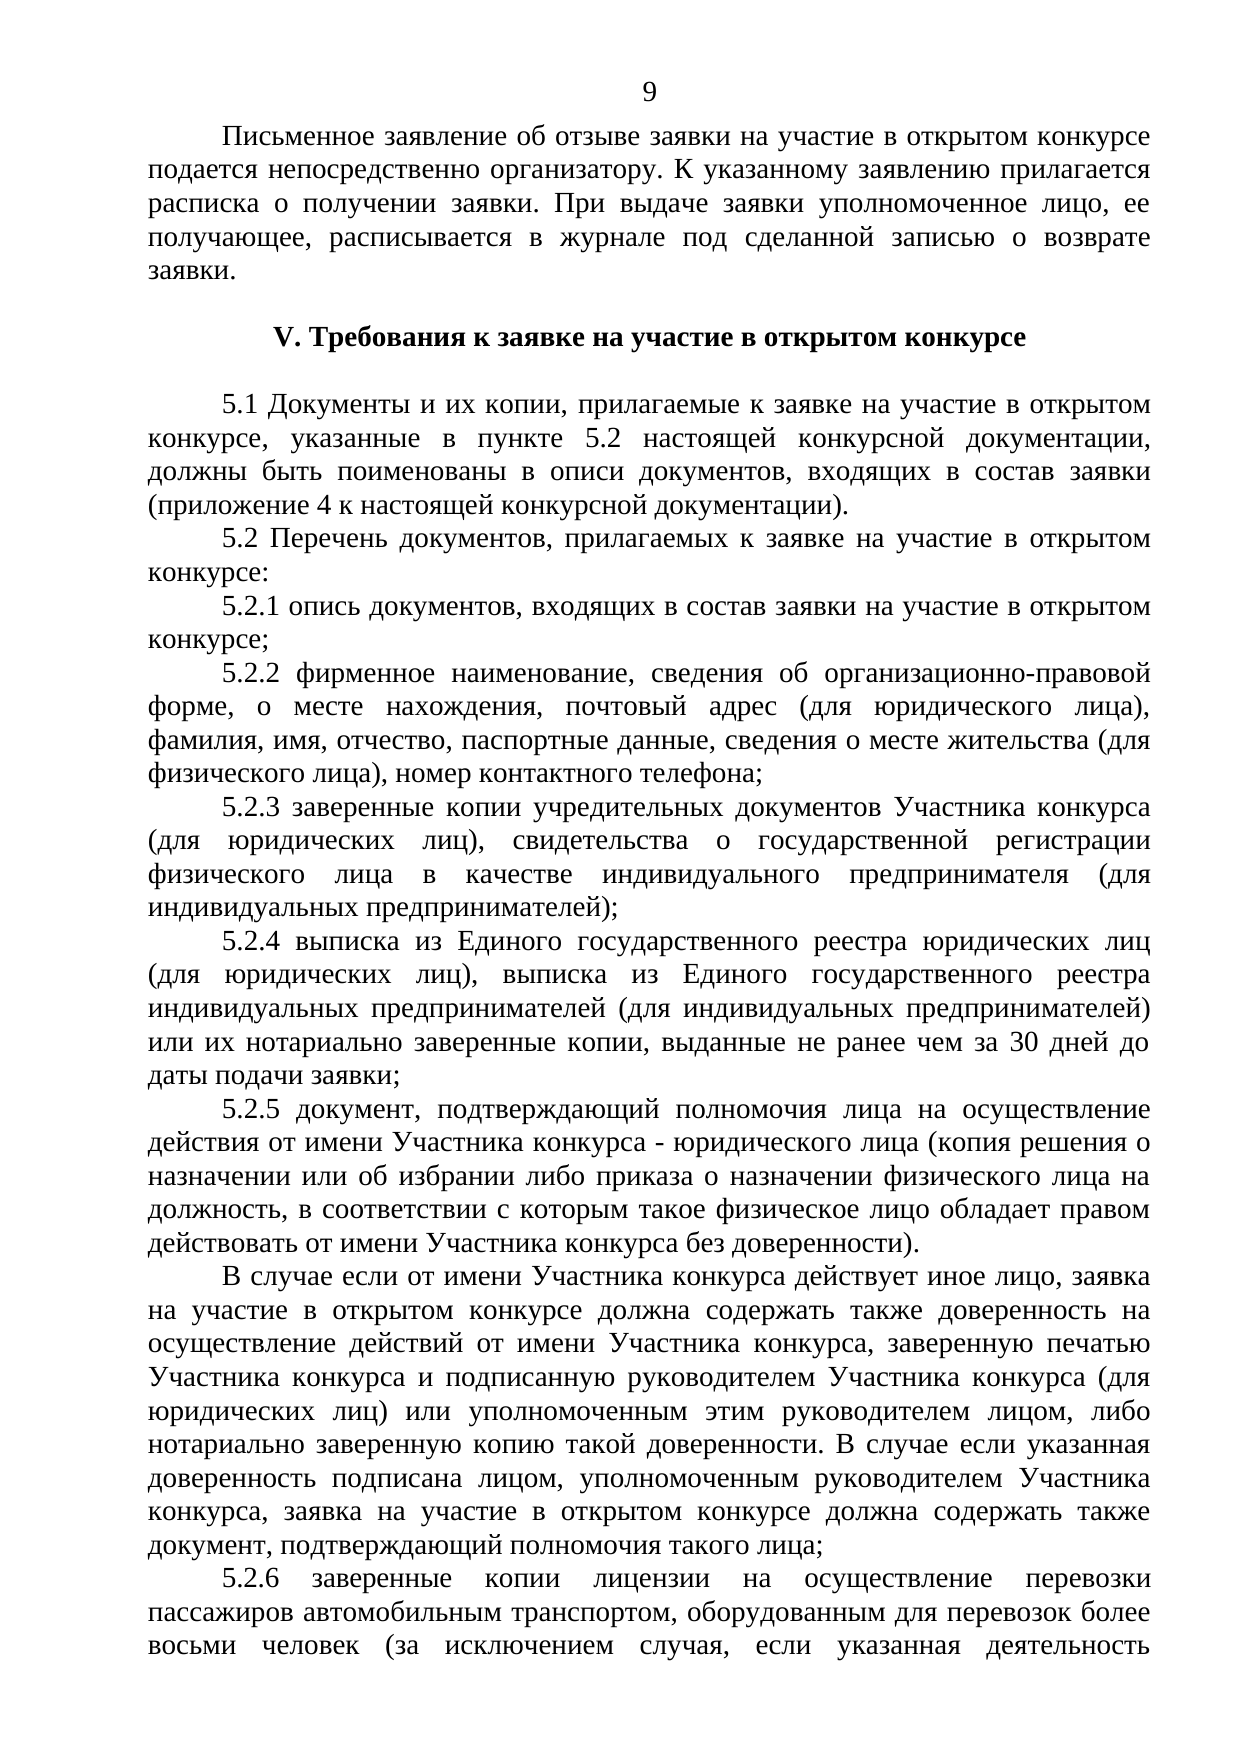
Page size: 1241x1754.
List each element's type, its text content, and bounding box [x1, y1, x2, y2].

text 5.2.1 опись документов, входящих в состав заявки на участие в открытом конкурсе; [148, 588, 1152, 655]
text В случае если от имени Участника конкурса действует иное лицо, заявка на участие в открытом конкурсе должна содержать также доверенность на осуществление действий от имени Участника конкурса, заверенную печатью Участника конкурса и подписанную руководителем Участника конкурса (для юридических лиц) или уполномоченным этим руководителем лицом, либо нотариально заверенную копию такой доверенности. В случае если указанная доверенность подписана лицом, уполномоченным руководителем Участника конкурса, заявка на участие в открытом конкурсе должна содержать также документ, подтверждающий полномочия такого лица; [148, 1258, 1152, 1560]
text 5.1 Документы и их копии, прилагаемые к заявке на участие в открытом конкурсе, указанные в пункте 5.2 настоящей конкурсной документации, должны быть поименованы в описи документов, входящих в состав заявки (приложение 4 к настоящей конкурсной документации). [148, 386, 1152, 521]
text 5.2 Перечень документов, прилагаемых к заявке на участие в открытом конкурсе: [148, 521, 1152, 588]
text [148, 1560, 1152, 1661]
text Письменное заявление об отзыве заявки на участие в открытом конкурсе подается непосредственно организатору. К указанному заявлению прилагается расписка о получении заявки. При выдаче заявки уполномоченное лицо, ее получающее, расписывается в журнале под сделанной записью о возврате заявки. [148, 118, 1152, 286]
text 5.2.2 фирменное наименование, сведения об организационно-правовой форме, о месте нахождения, почтовый адрес (для юридического лица), фамилия, имя, отчество, паспортные данные, сведения о месте жительства (для физического лица), номер контактного телефона; [148, 655, 1152, 789]
text 5.2.5 документ, подтверждающий полномочия лица на осуществление действия от имени Участника конкурса - юридического лица (копия решения о назначении или об избрании либо приказа о назначении физического лица на должность, в соответствии с которым такое физическое лицо обладает правом действовать от имени Участника конкурса без доверенности). [148, 1091, 1152, 1258]
text 5.2.4 выписка из Единого государственного реестра юридических лиц (для юридических лиц), выписка из Единого государственного реестра индивидуальных предпринимателей (для индивидуальных предпринимателей) или их нотариально заверенные копии, выданные не ранее чем за 30 дней до даты подачи заявки; [148, 923, 1152, 1091]
text V. Требования к заявке на участие в открытом конкурсе [148, 319, 1152, 353]
text 5.2.3 заверенные копии учредительных документов Участника конкурса (для юридических лиц), свидетельства о государственной регистрации физического лица в качестве индивидуального предпринимателя (для индивидуальных предпринимателей); [148, 789, 1152, 923]
